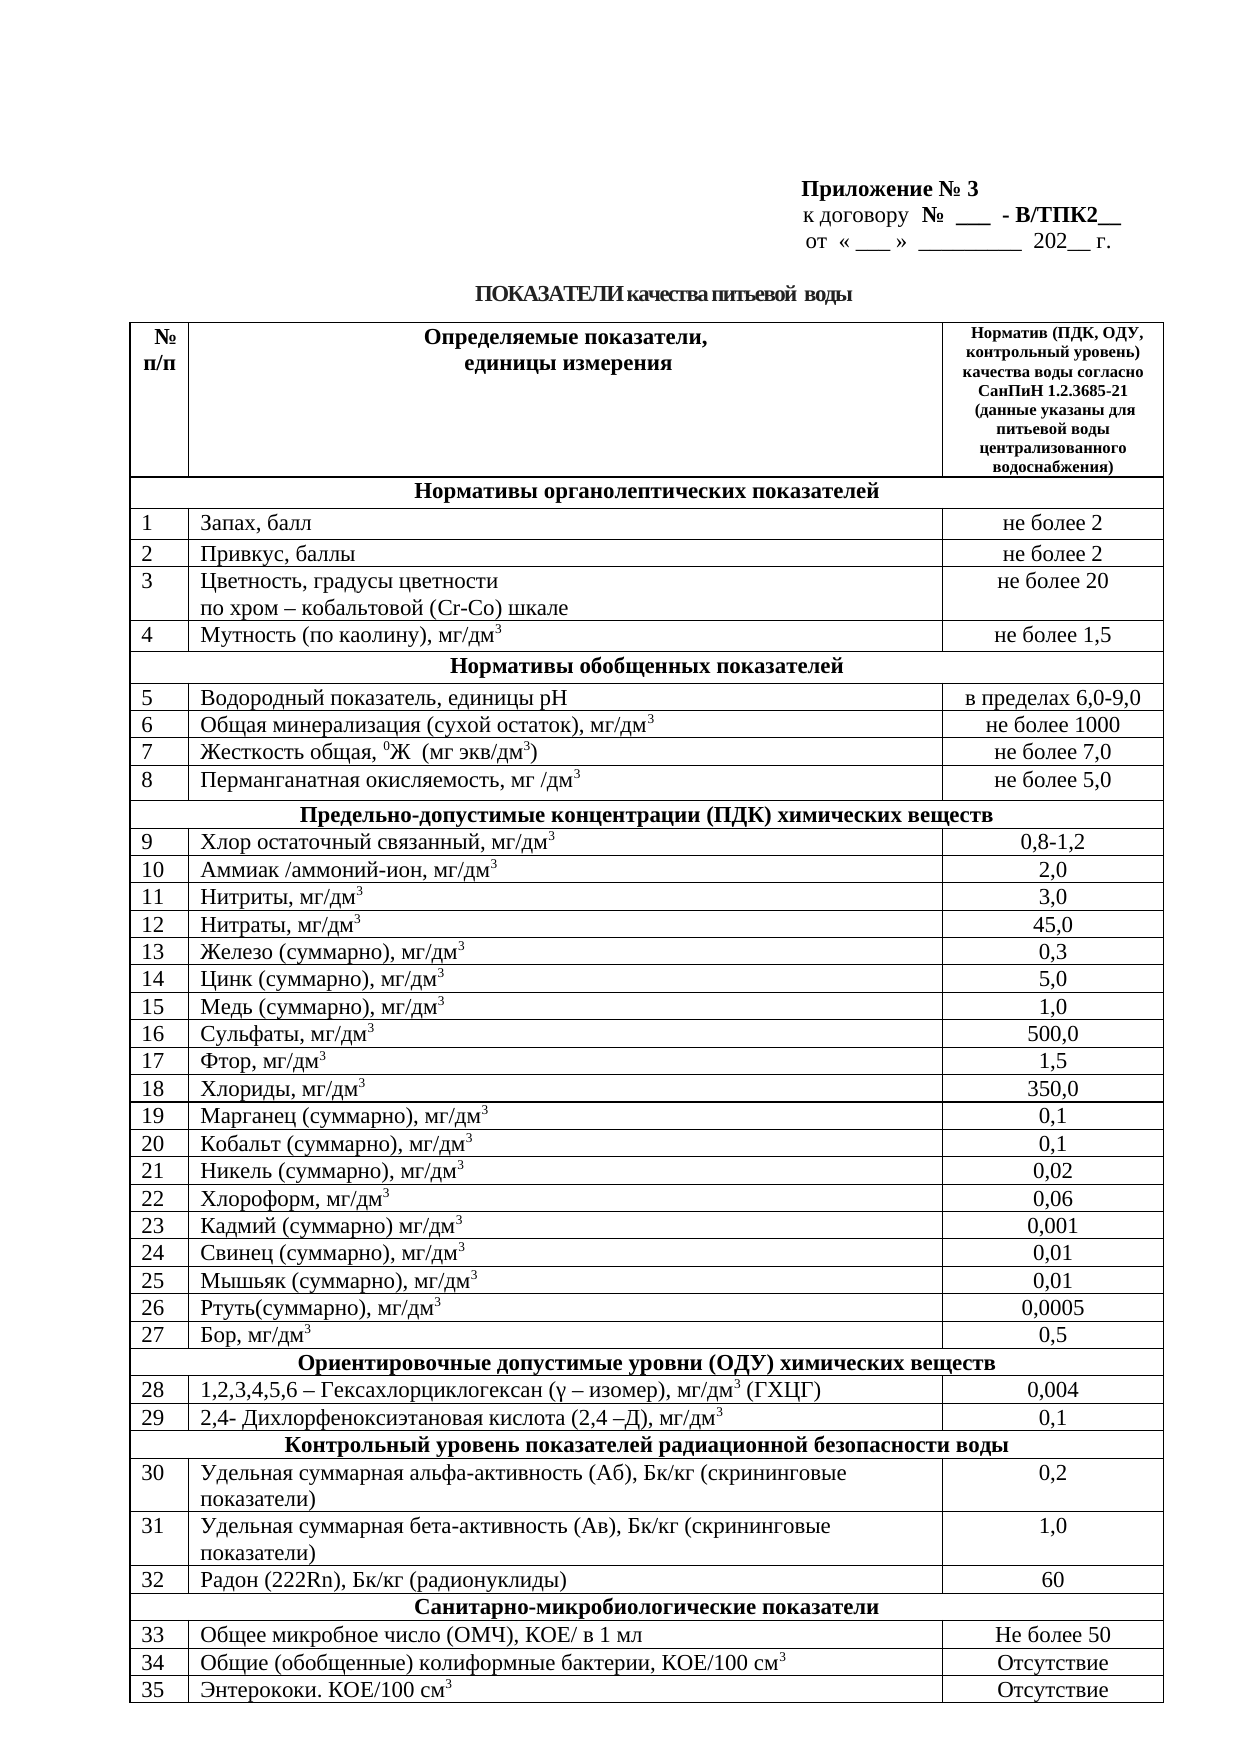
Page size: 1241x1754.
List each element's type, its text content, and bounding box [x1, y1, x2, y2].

table_cell 0,004 [943, 1376, 1163, 1403]
table_cell не более 2 [943, 540, 1163, 566]
table_cell Запах, балл [189, 509, 942, 539]
table_cell 23 [131, 1212, 188, 1238]
table_cell Цинк (суммарно), мг/дм3 [189, 965, 942, 992]
table_cell Отсутствие [943, 1649, 1163, 1675]
table_cell 21 [131, 1157, 188, 1183]
table_cell 7 [131, 738, 188, 765]
table_cell Цветность, градусы цветности по хром – кобальтовой (Cr-Co) шкале [189, 567, 942, 620]
table_cell Кадмий (суммарно) мг/дм3 [189, 1212, 942, 1238]
table_cell Общее микробное число (ОМЧ), КОЕ/ в 1 мл [189, 1621, 942, 1647]
table_header Норматив (ПДК, ОДУ, контрольный уровень) качества воды согласно СанПиН 1.2.3685-21 (данные указаны для питьевой воды централизованного водоснабжения) [943, 323, 1163, 476]
table_header № п/п [131, 323, 188, 476]
table_cell 31 [131, 1512, 188, 1565]
table_cell 0,3 [943, 938, 1163, 964]
table_cell 30 [131, 1459, 188, 1511]
table_cell Хлориды, мг/дм3 [189, 1075, 942, 1101]
table_cell Нормативы обобщенных показателей [131, 652, 1163, 682]
table_cell 17 [131, 1048, 188, 1074]
table_cell Нитриты, мг/дм3 [189, 883, 942, 909]
table_cell Отсутствие [943, 1676, 1163, 1702]
table_cell Привкус, баллы [189, 540, 942, 566]
table_cell 16 [131, 1020, 188, 1047]
table_cell 8 [131, 766, 188, 800]
table_cell 0,06 [943, 1185, 1163, 1211]
table_cell Ртуть(суммарно), мг/дм3 [189, 1294, 942, 1321]
table_cell 1,5 [943, 1048, 1163, 1074]
text к договору № ___ - В/ТПК2__ [162, 201, 1167, 227]
table_cell Радон (222Rn), Бк/кг (радионуклиды) [189, 1566, 942, 1592]
table_cell 15 [131, 993, 188, 1019]
table_cell 33 [131, 1621, 188, 1647]
table_cell 9 [131, 829, 188, 855]
table_cell Железо (суммарно), мг/дм3 [189, 938, 942, 964]
table_cell Энтерококи. КОЕ/100 см3 [189, 1676, 942, 1702]
table_cell Нормативы органолептических показателей [131, 478, 1163, 508]
text ПОКАЗАТЕЛИ качества питьевой воды [162, 280, 1167, 306]
table_cell 10 [131, 856, 188, 882]
table_cell 34 [131, 1649, 188, 1675]
text от « ___ » _________ 202__ г. [162, 227, 1167, 254]
table_cell Марганец (суммарно), мг/дм3 [189, 1103, 942, 1129]
table_cell Предельно-допустимые концентрации (ПДК) химических веществ [131, 801, 1163, 827]
table_cell 1,0 [943, 993, 1163, 1019]
table_cell 500,0 [943, 1020, 1163, 1047]
table_cell 0,5 [943, 1322, 1163, 1348]
table_cell Хлор остаточный связанный, мг/дм3 [189, 829, 942, 855]
table_cell Сульфаты, мг/дм3 [189, 1020, 942, 1047]
table_cell в пределах 6,0-9,0 [943, 684, 1163, 710]
table_cell 0,0005 [943, 1294, 1163, 1321]
table_cell Медь (суммарно), мг/дм3 [189, 993, 942, 1019]
table_cell 2,4- Дихлорфеноксиэтановая кислота (2,4 –Д), мг/дм3 [189, 1404, 942, 1430]
table_cell Общие (обобщенные) колиформные бактерии, КОЕ/100 см3 [189, 1649, 942, 1675]
table_cell Никель (суммарно), мг/дм3 [189, 1157, 942, 1183]
table_cell 19 [131, 1103, 188, 1129]
table_cell 1,0 [943, 1512, 1163, 1565]
table_cell Жесткость общая, 0Ж (мг экв/дм3) [189, 738, 942, 765]
table_cell 0,1 [943, 1130, 1163, 1156]
table_cell 2 [131, 540, 188, 566]
text Приложение № 3 [162, 174, 1167, 201]
table_cell Перманганатная окисляемость, мг /дм3 [189, 766, 942, 800]
table_cell Свинец (суммарно), мг/дм3 [189, 1239, 942, 1266]
table_cell не более 2 [943, 509, 1163, 539]
table_cell 0,001 [943, 1212, 1163, 1238]
table_cell Удельная суммарная бета-активность (Ав), Бк/кг (скрининговые показатели) [189, 1512, 942, 1565]
table_cell 4 [131, 621, 188, 651]
table_cell 45,0 [943, 911, 1163, 937]
table_cell Ориентировочные допустимые уровни (ОДУ) химических веществ [131, 1349, 1163, 1375]
table_cell не более 1000 [943, 711, 1163, 737]
table_cell 28 [131, 1376, 188, 1403]
table_cell 0,01 [943, 1267, 1163, 1293]
table_cell 0,02 [943, 1157, 1163, 1183]
table_cell Мышьяк (суммарно), мг/дм3 [189, 1267, 942, 1293]
table_cell не более 20 [943, 567, 1163, 620]
table_cell Мутность (по каолину), мг/дм3 [189, 621, 942, 651]
table_cell Нитраты, мг/дм3 [189, 911, 942, 937]
table_cell 0,1 [943, 1103, 1163, 1129]
table_cell не более 1,5 [943, 621, 1163, 651]
table_cell 29 [131, 1404, 188, 1430]
table_cell 5,0 [943, 965, 1163, 992]
table_cell Бор, мг/дм3 [189, 1322, 942, 1348]
table_cell 22 [131, 1185, 188, 1211]
table_cell не более 7,0 [943, 738, 1163, 765]
table_cell 25 [131, 1267, 188, 1293]
table_cell 3 [131, 567, 188, 620]
table_cell 1,2,3,4,5,6 – Гексахлорциклогексан (γ – изомер), мг/дм3 (ГХЦГ) [189, 1376, 942, 1403]
table_cell Фтор, мг/дм3 [189, 1048, 942, 1074]
table_cell не более 5,0 [943, 766, 1163, 800]
table_cell 24 [131, 1239, 188, 1266]
table_cell Удельная суммарная альфа-активность (Аб), Бк/кг (скрининговые показатели) [189, 1459, 942, 1511]
table_cell 350,0 [943, 1075, 1163, 1101]
table_cell 26 [131, 1294, 188, 1321]
table_cell 12 [131, 911, 188, 937]
table_cell 2,0 [943, 856, 1163, 882]
table_cell Контрольный уровень показателей радиационной безопасности воды [131, 1431, 1163, 1457]
table_cell 6 [131, 711, 188, 737]
table_cell 60 [943, 1566, 1163, 1592]
table_cell 0,01 [943, 1239, 1163, 1266]
table_cell 0,1 [943, 1404, 1163, 1430]
table_cell Общая минерализация (сухой остаток), мг/дм3 [189, 711, 942, 737]
table_cell 3,0 [943, 883, 1163, 909]
table_cell Водородный показатель, единицы рН [189, 684, 942, 710]
table_cell Не более 50 [943, 1621, 1163, 1647]
table_cell Санитарно-микробиологические показатели [131, 1594, 1163, 1620]
table_cell 0,8-1,2 [943, 829, 1163, 855]
table_cell 5 [131, 684, 188, 710]
table_cell 14 [131, 965, 188, 992]
table_cell 1 [131, 509, 188, 539]
table_cell Хлороформ, мг/дм3 [189, 1185, 942, 1211]
table_cell Кобальт (суммарно), мг/дм3 [189, 1130, 942, 1156]
table_cell 0,2 [943, 1459, 1163, 1511]
table_cell 11 [131, 883, 188, 909]
table_cell 32 [131, 1566, 188, 1592]
table_cell 13 [131, 938, 188, 964]
table_cell 18 [131, 1075, 188, 1101]
table_cell 27 [131, 1322, 188, 1348]
table_cell Аммиак /аммоний-ион, мг/дм3 [189, 856, 942, 882]
table_cell 35 [131, 1676, 188, 1702]
table_cell 20 [131, 1130, 188, 1156]
table_header Определяемые показатели, единицы измерения [189, 323, 942, 476]
